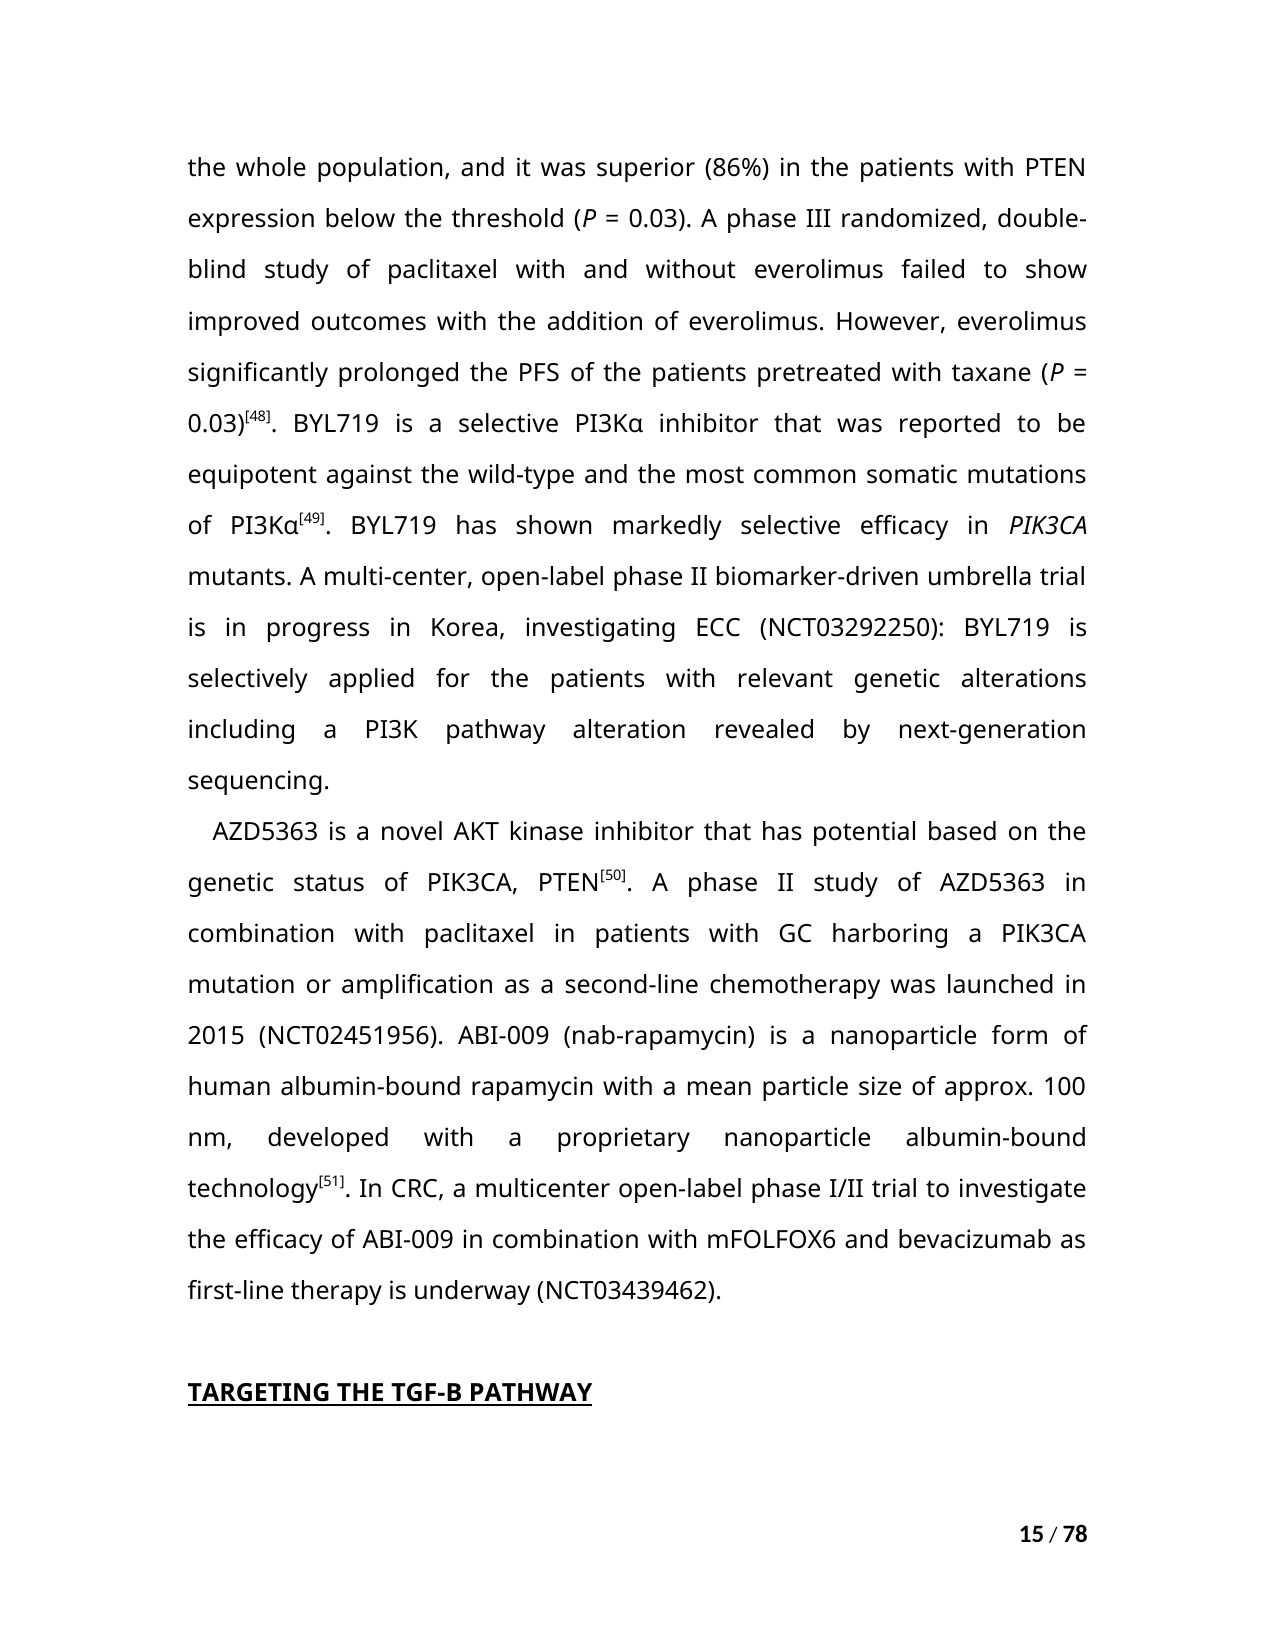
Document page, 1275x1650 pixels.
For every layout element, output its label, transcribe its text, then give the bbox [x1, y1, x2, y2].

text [187, 164, 1087, 797]
text Targeting the TGF-β pathway [391, 1375, 1087, 1409]
text AZD5363 is a novel AKT kinase inhibitor that has potential based on the genetic status of PIK3CA, PTEN[50]. A phase II study of AZD5363 in combination with paclitaxel in patients with GC harboring a PIK3CA mutation or amplification as a second-line chemotherapy was launched in 2015 (NCT02451956). ABI-009 (nab-rapamycin) is a nanoparticle form of human albumin-bound rapamycin with a mean particle size of approx. 100 nm, developed with a proprietary nanoparticle albumin-bound technology[51]. In CRC, a multicenter open-label phase I/II trial to investigate the efficacy of ABI-009 in combination with mFOLFOX6 and bevacizumab as first-line therapy is underway (NCT03439462). [187, 813, 1087, 1235]
text AZD5363 is a novel AKT kinase inhibitor that has potential based on the genetic status of PIK3CA, PTEN[50]. A phase II study of AZD5363 in combination with paclitaxel in patients with GC harboring a PIK3CA mutation or amplification as a second-line chemotherapy was launched in 2015 (NCT02451956). ABI-009 (nab-rapamycin) is a nanoparticle form of human albumin-bound rapamycin with a mean particle size of approx. 100 nm, developed with a proprietary nanoparticle albumin-bound technology[51]. In CRC, a multicenter open-label phase I/II trial to investigate the efficacy of ABI-009 in combination with mFOLFOX6 and bevacizumab as first-line therapy is underway (NCT03439462). [187, 1236, 1087, 1307]
